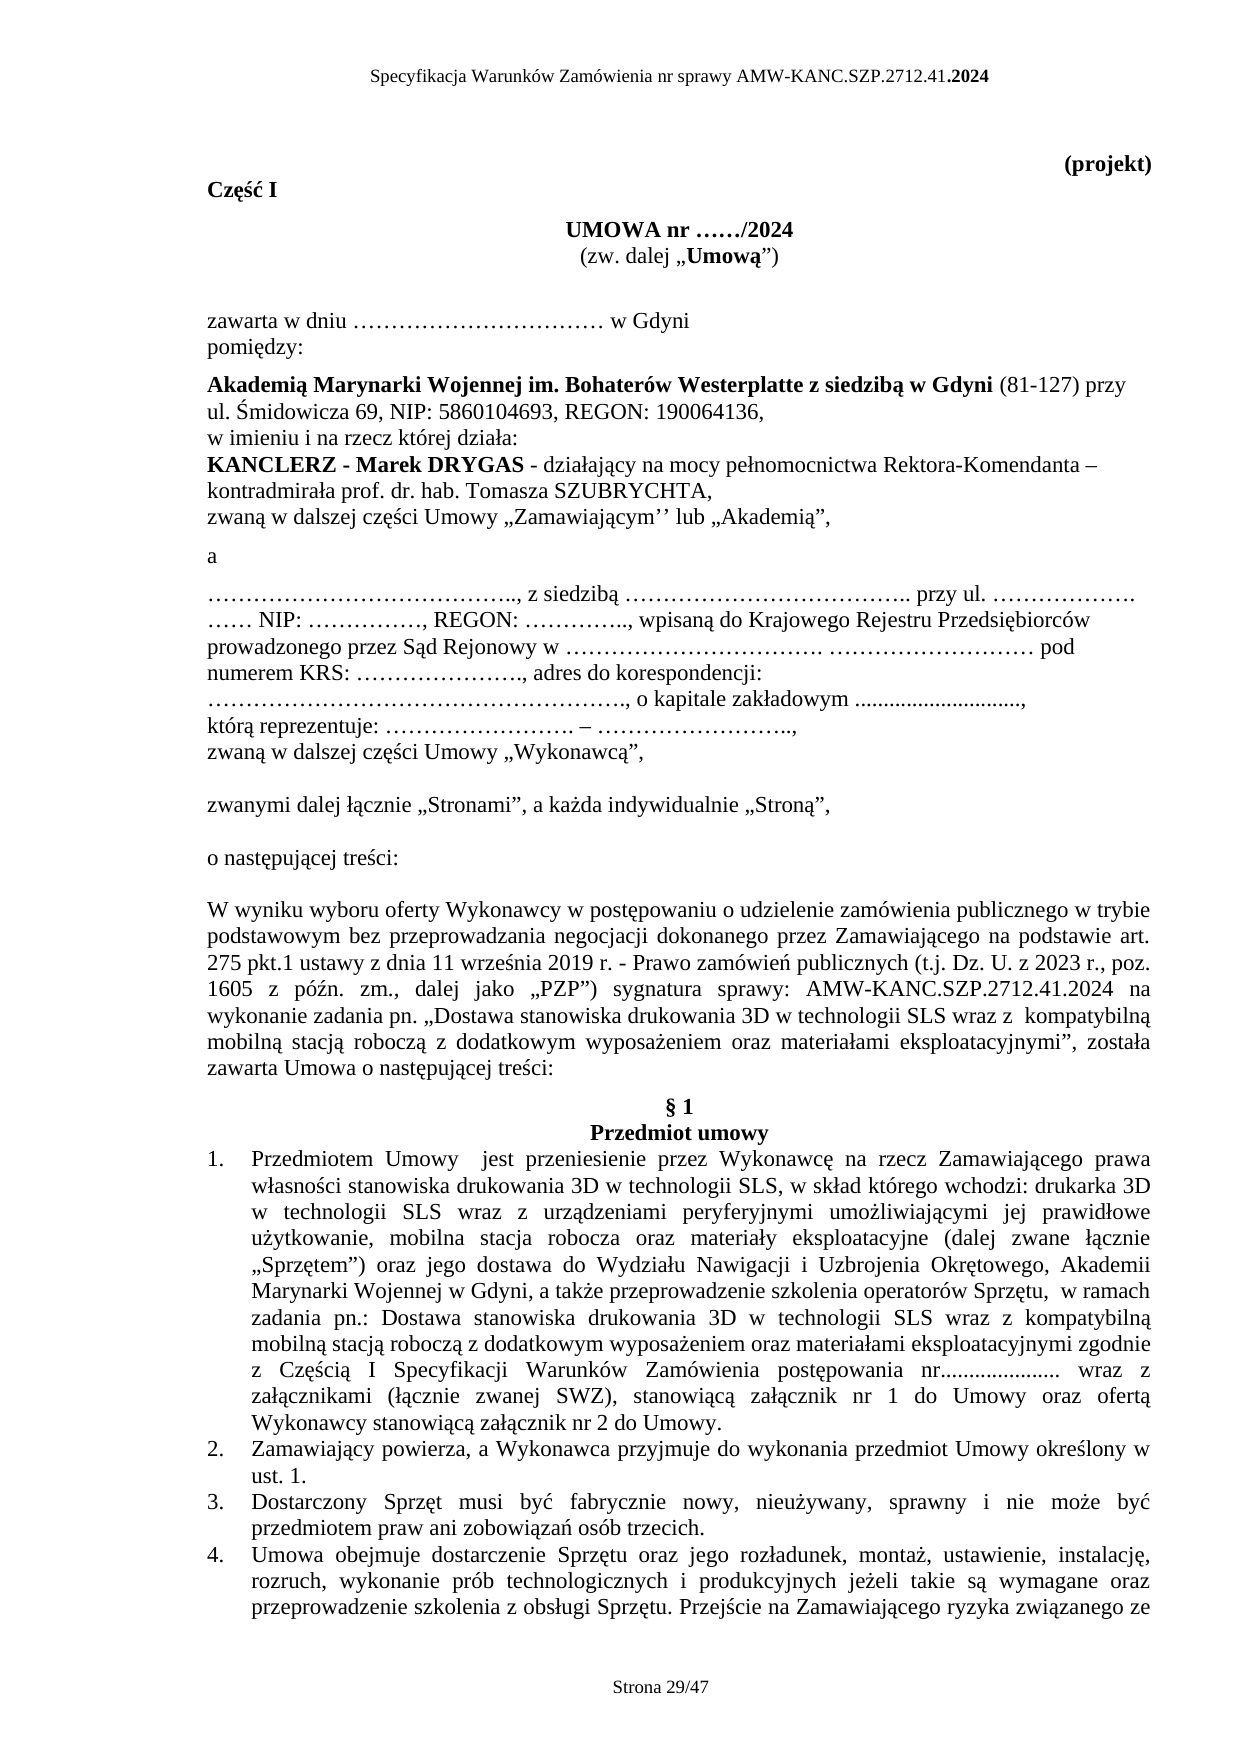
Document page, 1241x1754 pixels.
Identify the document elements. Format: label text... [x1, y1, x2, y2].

text W wyniku wyboru oferty Wykonawcy w postępowaniu o udzielenie zamówienia publicznego w trybie podstawowym bez przeprowadzania negocjacji dokonanego przez Zamawiającego na podstawie art. 275 pkt.1 ustawy z dnia 11 września 2019 r. - Prawo zamówień publicznych (t.j. Dz. U. z 2023 r., poz. 1605 z późn. zm., dalej jako „PZP”) sygnatura sprawy: AMW-KANC.SZP.2712.41.2024 na wykonanie zadania pn. „Dostawa stanowiska drukowania 3D w technologii SLS wraz z kompatybilną mobilną stacją roboczą z dodatkowym wyposażeniem oraz materiałami eksploatacyjnymi”, została zawarta Umowa o następującej treści: [207, 896, 1152, 1081]
text pomiędzy: [207, 333, 1152, 359]
text zwaną w dalszej części Umowy „Wykonawcą”, [207, 738, 1152, 764]
text UMOWA nr ……/2024 [207, 216, 1152, 242]
text którą reprezentuje: ……………………. – …………………….., [207, 712, 1152, 738]
text ………………………………….., z siedzibą ……………………………….. przy ul. ……………….…… NIP: ……………, REGON: ………….., wpisaną do Krajowego Rejestru Przedsiębiorców prowadzonego przez Sąd Rejonowy w ……………………………. ……………………… pod numerem KRS: …………………., adres do korespondencji: ………………………………………………., o kapitale zakładowym ............................., [207, 580, 1152, 712]
text Akademią Marynarki Wojennej im. Bohaterów Westerplatte z siedzibą w Gdyni (81-127) przy ul. Śmidowicza 69, NIP: 5860104693, REGON: 190064136, [207, 372, 1152, 424]
text w imieniu i na rzecz której działa: [207, 424, 1152, 451]
text zwaną w dalszej części Umowy „Zamawiającym’’ lub „Akademią”, [207, 503, 1152, 530]
text Przedmiot umowy [207, 1119, 1152, 1145]
text KANCLERZ - Marek DRYGAS - działający na mocy pełnomocnictwa Rektora-Komendanta – kontradmirała prof. dr. hab. Tomasza SZUBRYCHTA, [207, 451, 1152, 503]
text o następującej treści: [207, 843, 1152, 870]
text zawarta w dniu …………………………… w Gdyni [207, 307, 1152, 333]
text 2. Zamawiający powierza, a Wykonawca przyjmuje do wykonania przedmiot Umowy określony w ust. 1. [207, 1435, 1152, 1488]
text (projekt) [207, 150, 1152, 176]
text (zw. dalej „Umową”) [207, 242, 1152, 268]
text zwanymi dalej łącznie „Stronami”, a każda indywidualnie „Stroną”, [207, 791, 1152, 817]
text 3. Dostarczony Sprzęt musi być fabrycznie nowy, nieużywany, sprawny i nie może być przedmiotem praw ani zobowiązań osób trzecich. [207, 1488, 1152, 1541]
text Część I [207, 176, 1152, 203]
text a [207, 542, 1152, 568]
text § 1 [207, 1093, 1152, 1119]
text 1. Przedmiotem Umowy jest przeniesienie przez Wykonawcę na rzecz Zamawiającego prawa własności stanowiska drukowania 3D w technologii SLS, w skład którego wchodzi: drukarka 3D w technologii SLS wraz z urządzeniami peryferyjnymi umożliwiającymi jej prawidłowe użytkowanie, mobilna stacja robocza oraz materiały eksploatacyjne (dalej zwane łącznie „Sprzętem”) oraz jego dostawa do Wydziału Nawigacji i Uzbrojenia Okrętowego, Akademii Marynarki Wojennej w Gdyni, a także przeprowadzenie szkolenia operatorów Sprzętu, w ramach zadania pn.: Dostawa stanowiska drukowania 3D w technologii SLS wraz z kompatybilną mobilną stacją roboczą z dodatkowym wyposażeniem oraz materiałami eksploatacyjnymi zgodnie z Częścią I Specyfikacji Warunków Zamówienia postępowania nr..................... wraz z załącznikami (łącznie zwanej SWZ), stanowiącą załącznik nr 1 do Umowy oraz ofertą Wykonawcy stanowiącą załącznik nr 2 do Umowy. [207, 1145, 1152, 1435]
